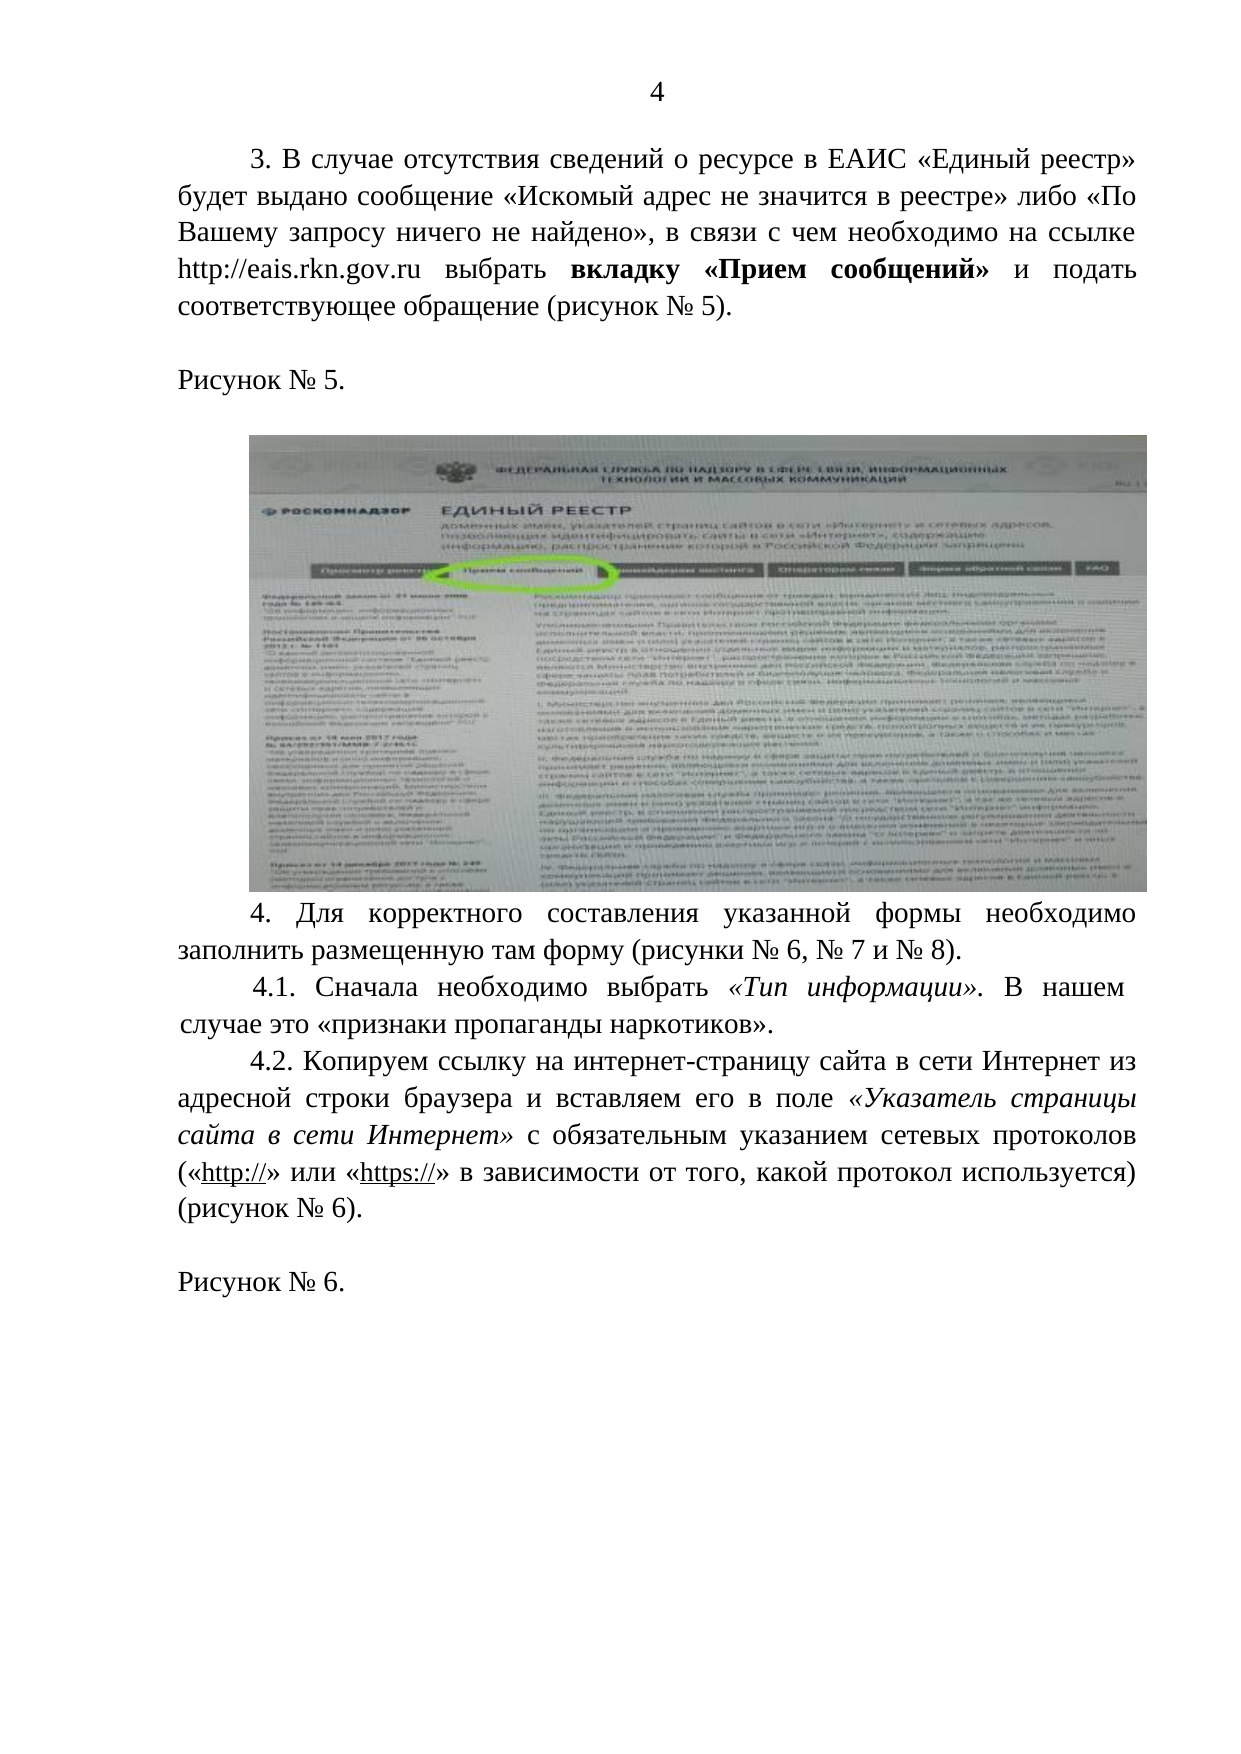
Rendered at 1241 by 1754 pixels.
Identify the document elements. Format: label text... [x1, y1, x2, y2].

text 3. В случае отсутствия сведений о ресурсе в ЕАИС «Единый реестр» будет выдано сообщение «Искомый адрес не значится в реестре» либо «По Вашему запросу ничего не найдено», в связи с чем необходимо на ссылке http://eais.rkn.gov.ru выбрать вкладку «Прием сообщений» и подать соответствующее обращение (рисунок № 5). [177, 141, 1137, 322]
text 4. Для корректного составления указанной формы необходимо заполнить размещенную там форму (рисунки № 6, № 7 и № 8). [177, 896, 1137, 966]
picture [249, 435, 1147, 892]
text 4.2. Копируем ссылку на интернет-страницу сайта в сети Интернет из адресной строки браузера и вставляем его в поле «Указатель страницы сайта в сети Интернет» с обязательным указанием сетевых протоколов («http://» или «https://» в зависимости от того, какой протокол используется) (рисунок № 6). [177, 1043, 1137, 1224]
text Рисунок № 5. [177, 362, 1137, 396]
text Рисунок № 6. [162, 1264, 1137, 1298]
text 4.1. Сначала необходимо выбрать «Тип информации». В нашем случае это «признаки пропаганды наркотиков». [179, 969, 1124, 1040]
